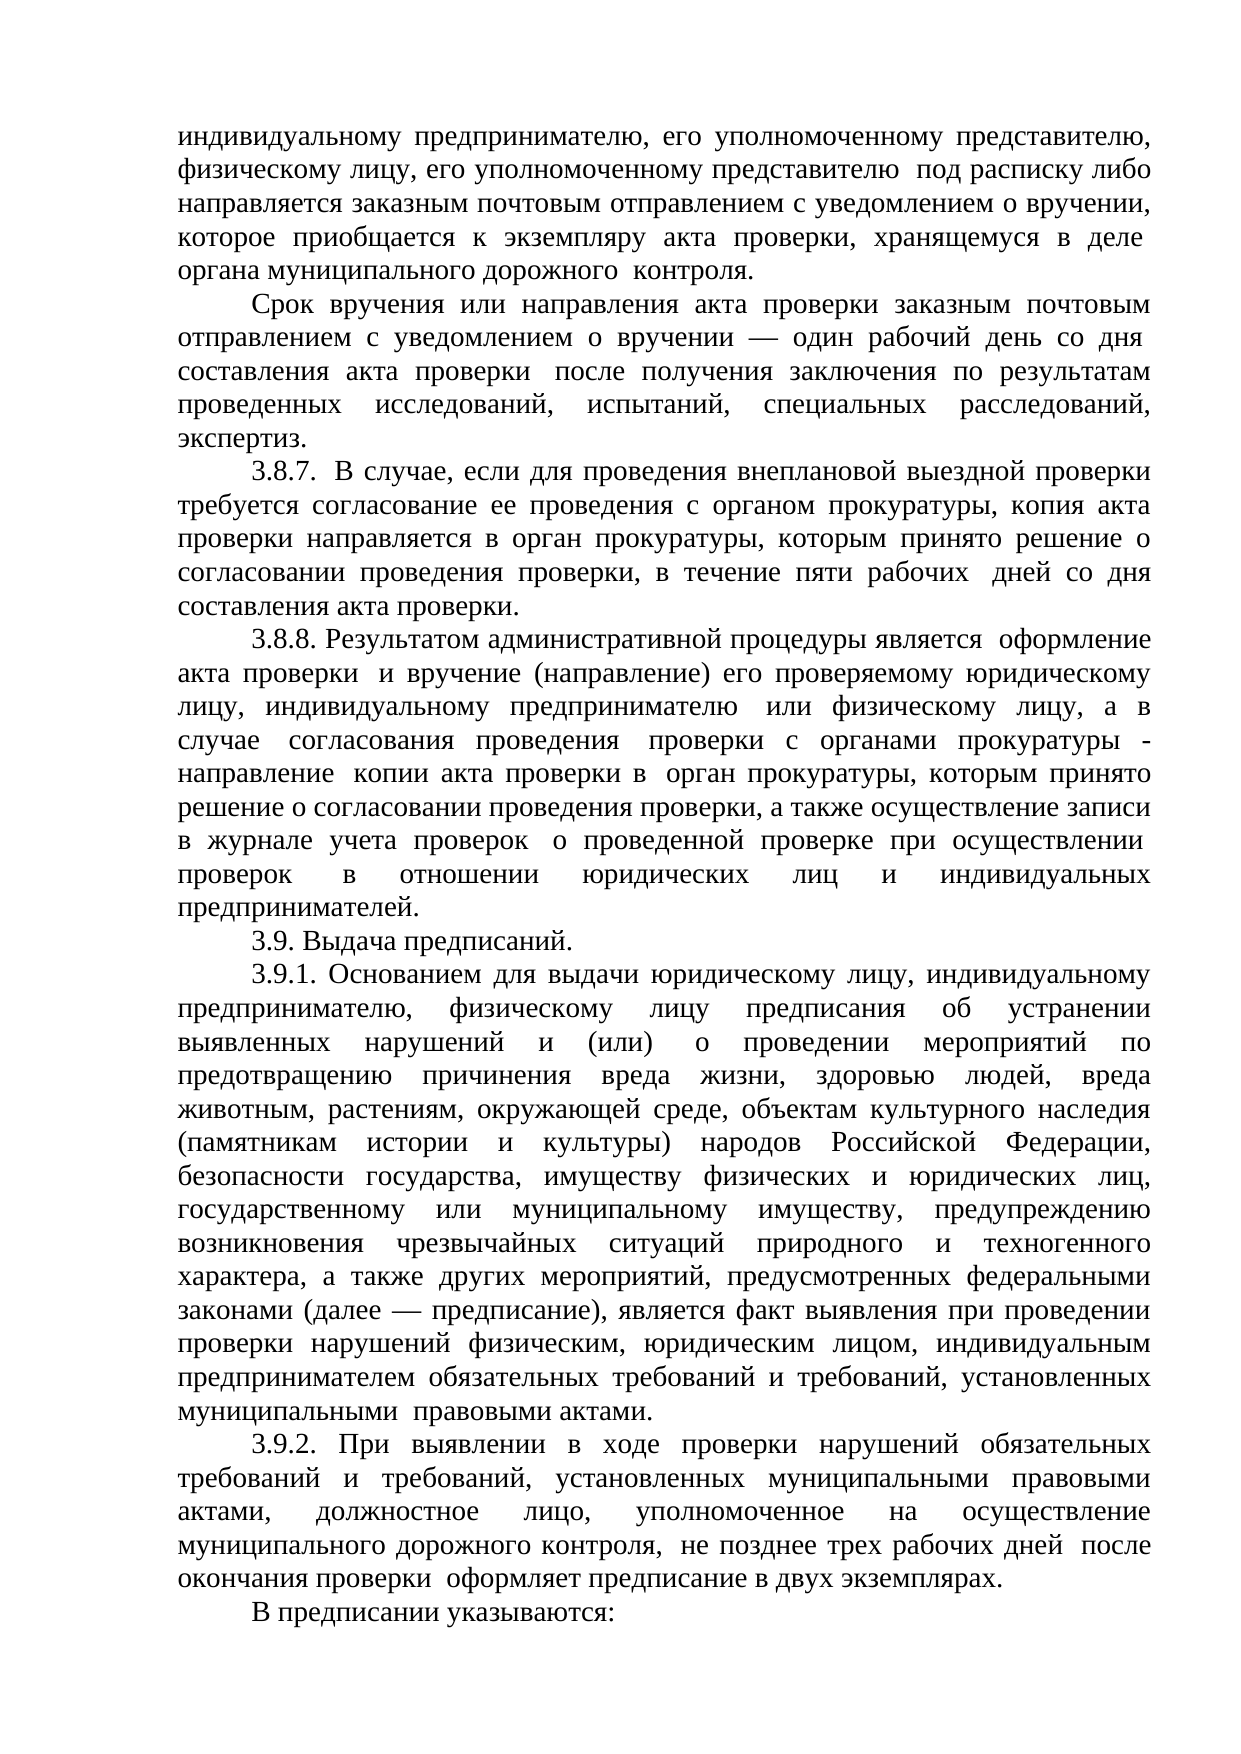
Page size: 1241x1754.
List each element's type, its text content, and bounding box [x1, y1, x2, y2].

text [177, 118, 1152, 286]
text 3.8.7. В случае, если для проведения внеплановой выездной проверки требуется согласование ее проведения с органом прокуратуры, копия акта проверки направляется в орган прокуратуры, которым принято решение о согласовании проведения проверки, в течение пяти рабочих дней со дня составления акта проверки. [177, 453, 1152, 621]
text 3.9.1. Основанием для выдачи юридическому лицу, индивидуальному предпринимателю, физическому лицу предписания об устранении выявленных нарушений и (или) о проведении мероприятий по предотвращению причинения вреда жизни, здоровью людей, вреда животным, растениям, окружающей среде, объектам культурного наследия (памятникам истории и культуры) народов Российской Федерации, безопасности государства, имуществу физических и юридических лиц, государственному или муниципальному имуществу, предупреждению возникновения чрезвычайных ситуаций природного и техногенного характера, а также других мероприятий, предусмотренных федеральными законами (далее — предписание), является факт выявления при проведении проверки нарушений физическим, юридическим лицом, индивидуальным предпринимателем обязательных требований и требований, установленных муниципальными правовыми актами. [177, 957, 1152, 1426]
text 3.9. Выдача предписаний. [177, 923, 1152, 957]
text 3.9.2. При выявлении в ходе проверки нарушений обязательных требований и требований, установленных муниципальными правовыми актами, должностное лицо, уполномоченное на осуществление муниципального дорожного контроля, не позднее трех рабочих дней после окончания проверки оформляет предписание в двух экземплярах. [177, 1426, 1152, 1594]
text Срок вручения или направления акта проверки заказным почтовым отправлением с уведомлением о вручении — один рабочий день со дня составления акта проверки после получения заключения по результатам проведенных исследований, испытаний, специальных расследований, экспертиз. [177, 286, 1152, 453]
text В предписании указываются: [177, 1594, 1152, 1627]
text 3.8.8. Результатом административной процедуры является оформление акта проверки и вручение (направление) его проверяемому юридическому лицу, индивидуальному предпринимателю или физическому лицу, а в случае согласования проведения проверки с органами прокуратуры -направление копии акта проверки в орган прокуратуры, которым принято решение о согласовании проведения проверки, а также осуществление записи в журнале учета проверок о проведенной проверке при осуществлении проверок в отношении юридических лиц и индивидуальных предпринимателей. [177, 621, 1152, 923]
